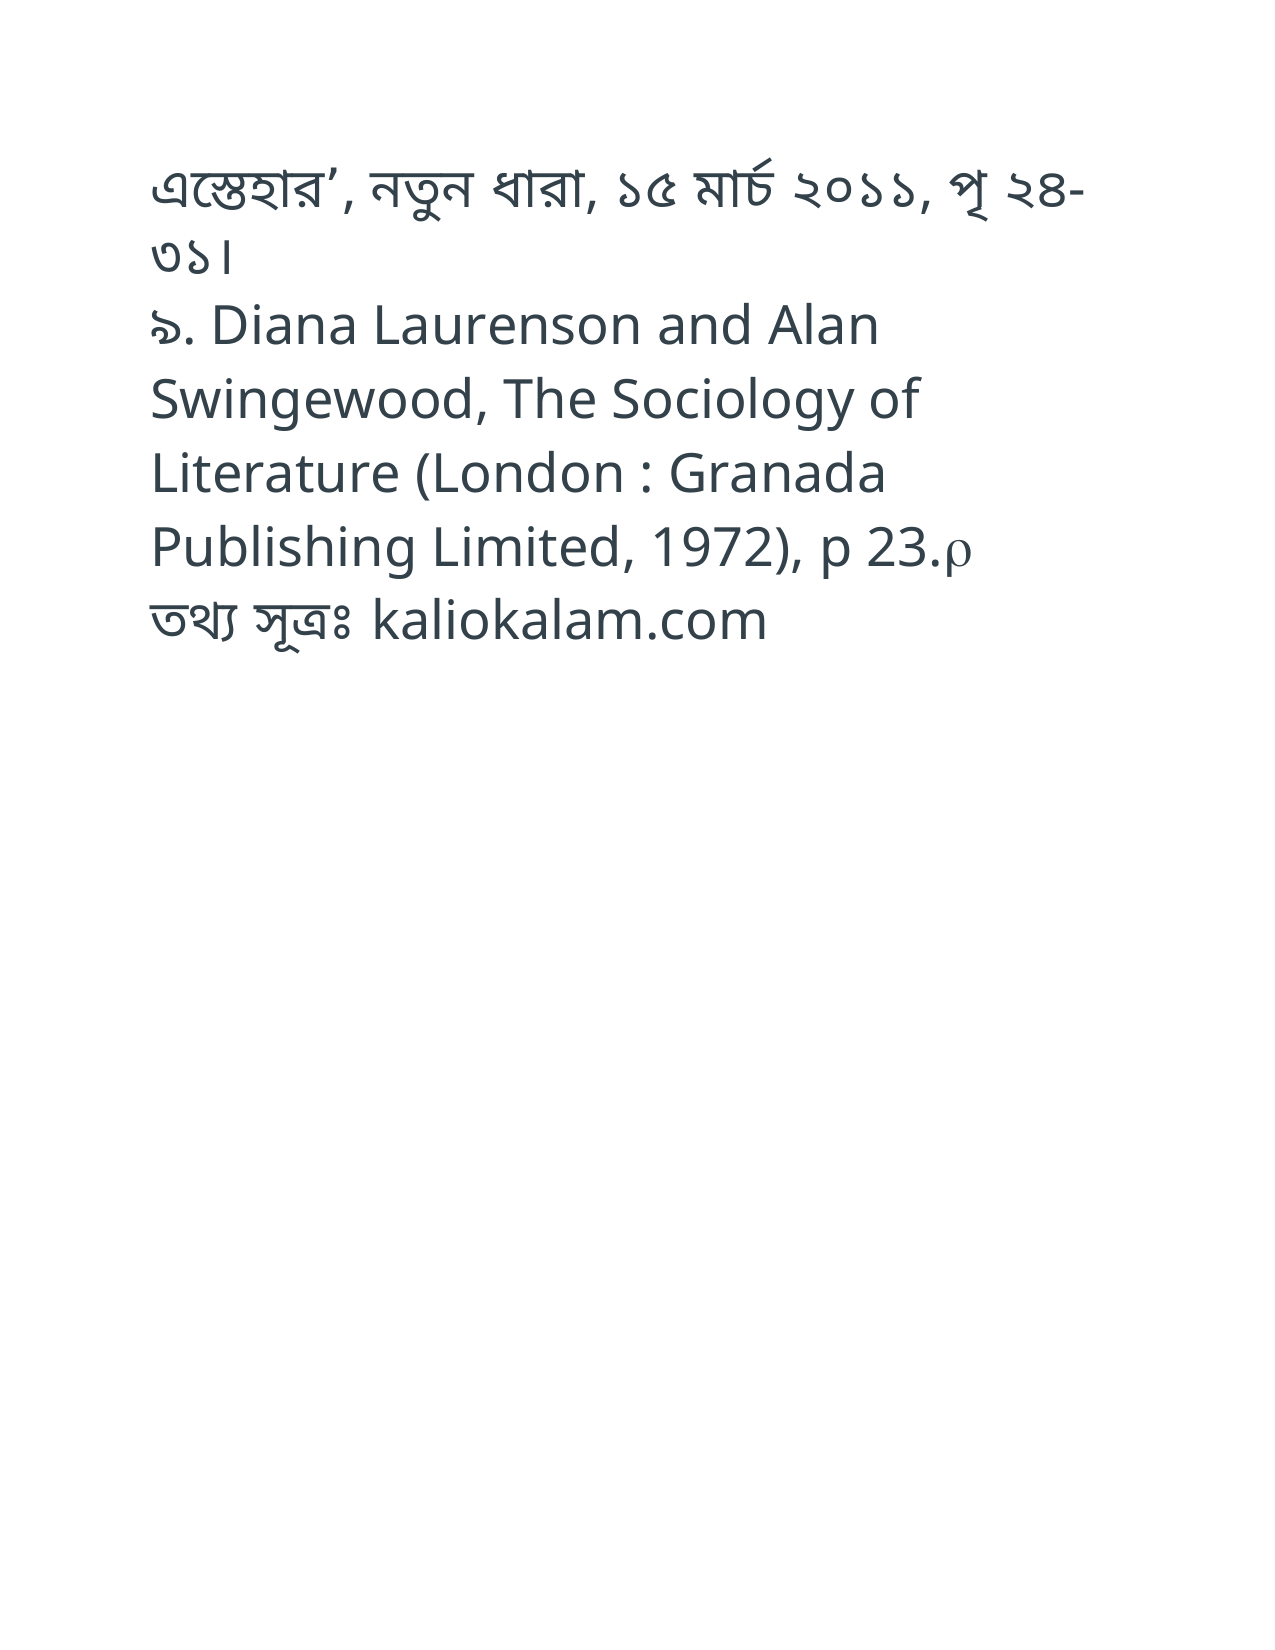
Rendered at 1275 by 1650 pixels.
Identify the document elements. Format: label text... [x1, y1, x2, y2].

text তথ্য সূত্রঃ kaliokalam.com [150, 582, 1125, 656]
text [150, 150, 1125, 582]
